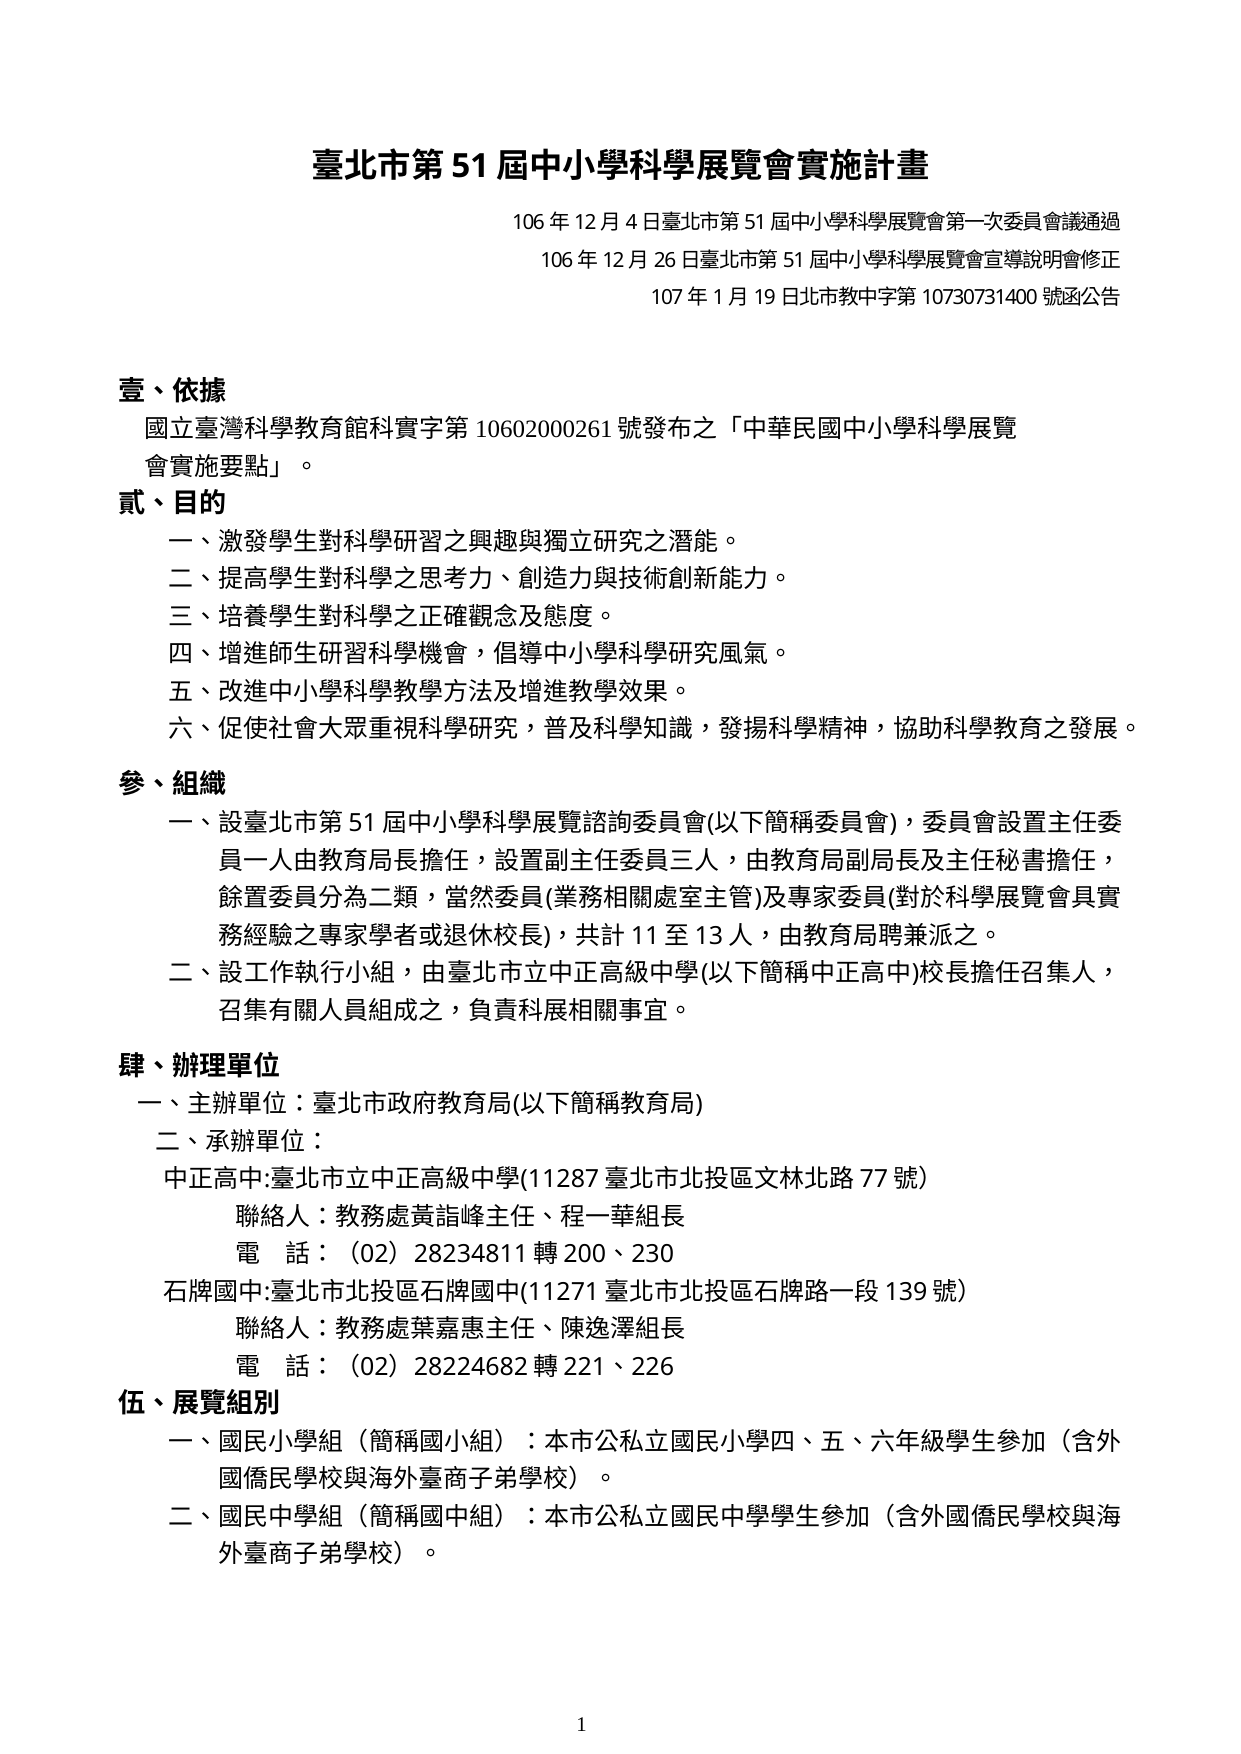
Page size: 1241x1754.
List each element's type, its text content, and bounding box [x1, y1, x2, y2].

text 107年1月19日北市教中字第10730731400號函公告 [118, 277, 1122, 314]
text 臺北市第51屆中小學科學展覽會實施計畫 [118, 127, 1122, 202]
text 石牌國中:臺北市北投區石牌國中(11271臺北市北投區石牌路一段139號） [118, 1271, 1122, 1308]
text 五、改進中小學科學教學方法及增進教學效果。 [118, 671, 1122, 708]
text 二、國民中學組（簡稱國中組）：本市公私立國民中學學生參加（含外國僑民學校與海外臺商子弟學校）。 [168, 1496, 1122, 1571]
text 貳、目的 [118, 483, 1122, 521]
text 二、設工作執行小組，由臺北市立中正高級中學(以下簡稱中正高中)校長擔任召集人，召集有關人員組成之，負責科展相關事宜。 [168, 952, 1122, 1027]
text 聯絡人：教務處黃詣峰主任、程一華組長 [118, 1196, 1122, 1233]
text 一、激發學生對科學研習之興趣與獨立研究之潛能。 [118, 521, 1122, 558]
text 106年12月26日臺北市第51屆中小學科學展覽會宣導說明會修正 [118, 239, 1122, 277]
text 電 話：（02）28234811轉200、230 [118, 1233, 1122, 1271]
text 二、提高學生對科學之思考力、創造力與技術創新能力。 [118, 558, 1122, 596]
text 三、培養學生對科學之正確觀念及態度。 [118, 596, 1122, 633]
text 電 話：（02）28224682轉221、226 [118, 1346, 1122, 1383]
text 參、組織 [118, 764, 1122, 802]
text 壹、依據 [118, 371, 1122, 408]
text 六、促使社會大眾重視科學研究，普及科學知識，發揚科學精神，協助科學教育之發展。 [168, 708, 1122, 746]
text 伍、展覽組別 [118, 1383, 1122, 1421]
text 國立臺灣科學教育館科實字第 10602000261號發布之「中華民國中小學科學展覽 會實施要點」。 [118, 408, 1122, 483]
text 二、承辦單位： 中正高中:臺北市立中正高級中學(11287臺北市北投區文林北路77號） [118, 1121, 1122, 1196]
text 一、主辦單位：臺北市政府教育局(以下簡稱教育局) [118, 1083, 1122, 1121]
text 肆、辦理單位 [118, 1046, 1122, 1083]
text 106年12月4日臺北市第51屆中小學科學展覽會第一次委員會議通過 [118, 202, 1122, 239]
text 一、國民小學組（簡稱國小組）：本市公私立國民小學四、五、六年級學生參加（含外國僑民學校與海外臺商子弟學校）。 [168, 1421, 1122, 1496]
text 一、設臺北市第51屆中小學科學展覽諮詢委員會(以下簡稱委員會)，委員會設置主任委員一人由教育局長擔任，設置副主任委員三人，由教育局副局長及主任秘書擔任，餘置委員分為二類，當然委員(業務相關處室主管)及專家委員(對於科學展覽會具實務經驗之專家學者或退休校長)，共計11至13人，由教育局聘兼派之。 [168, 802, 1122, 952]
text 四、增進師生研習科學機會，倡導中小學科學研究風氣。 [118, 633, 1122, 671]
text 聯絡人：教務處葉嘉惠主任、陳逸澤組長 [118, 1308, 1122, 1346]
